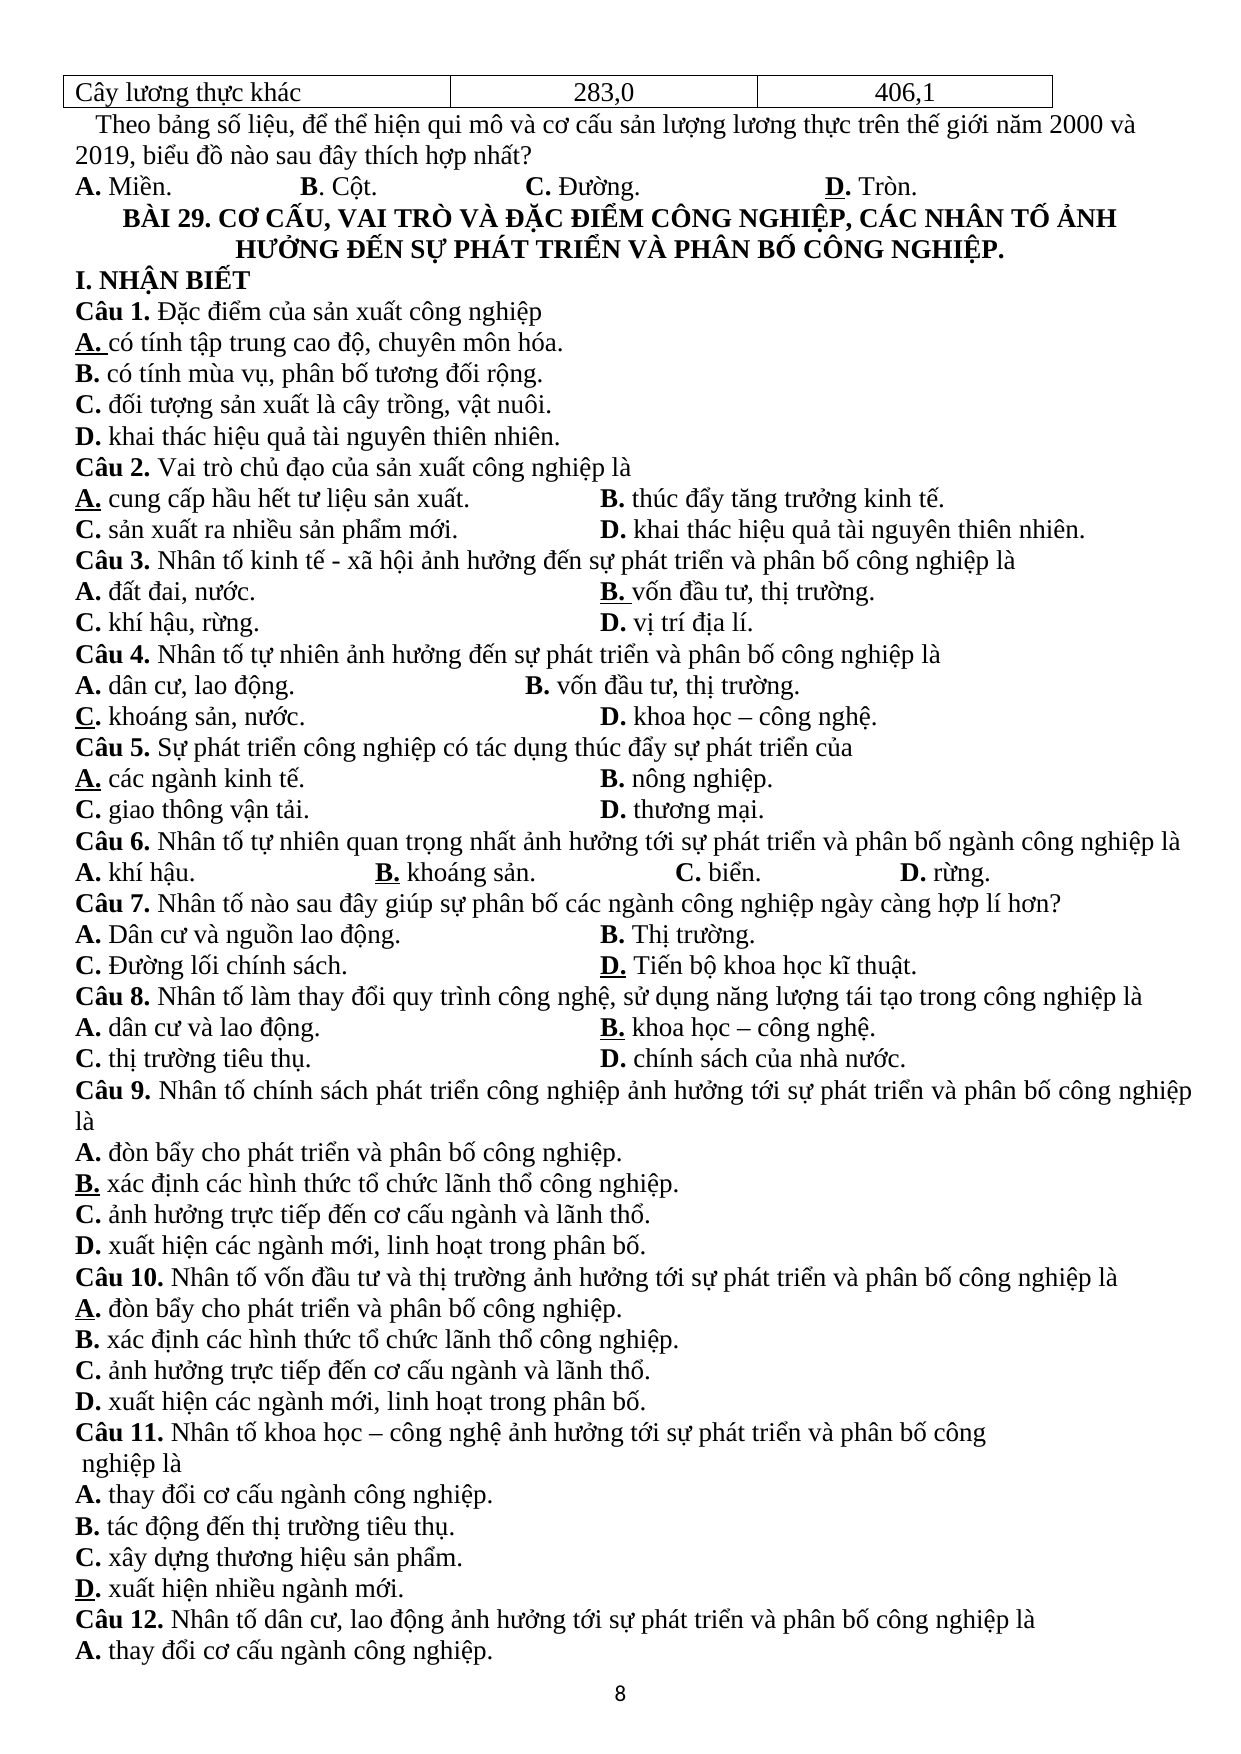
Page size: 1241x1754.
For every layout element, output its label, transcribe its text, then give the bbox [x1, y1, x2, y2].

text C. giao thông vận tải. D. thương mại. [75, 793, 1194, 824]
text A. thay đổi cơ cấu ngành công nghiệp. [75, 1479, 1194, 1510]
text A. thay đổi cơ cấu ngành công nghiệp. [75, 1634, 1194, 1666]
text Theo bảng số liệu, để thể hiện qui mô và cơ cấu sản lượng lương thực trên thế giới năm 2000 và 2019, biểu đồ nào sau đây thích hợp nhất? [75, 108, 1165, 171]
text C. đối tượng sản xuất là cây trồng, vật nuôi. [75, 388, 1194, 420]
text A. có tính tập trung cao độ, chuyên môn hóa. [75, 326, 1194, 357]
text B. có tính mùa vụ, phân bố tương đối rộng. [75, 357, 1194, 388]
text C. ảnh hưởng trực tiếp đến cơ cấu ngành và lãnh thổ. [75, 1198, 1194, 1229]
text Câu 5. Sự phát triển công nghiệp có tác dụng thúc đẩy sự phát triển của [75, 731, 1194, 762]
text A. đòn bẩy cho phát triển và phân bố công nghiệp. [75, 1136, 1194, 1167]
text D. xuất hiện các ngành mới, linh hoạt trong phân bố. [75, 1385, 1194, 1416]
text BÀI 29. CƠ CẤU, VAI TRÒ VÀ ĐẶC ĐIỂM CÔNG NGHIỆP, CÁC NHÂN TỐ ẢNH HƯỞNG ĐẾN SỰ PHÁT TRIỂN VÀ PHÂN BỐ CÔNG NGHIỆP. [75, 202, 1165, 264]
text B. xác định các hình thức tổ chức lãnh thổ công nghiệp. [75, 1167, 1194, 1198]
text D. khai thác hiệu quả tài nguyên thiên nhiên. [75, 420, 1194, 451]
text D. xuất hiện các ngành mới, linh hoạt trong phân bố. [75, 1229, 1194, 1261]
text A. dân cư và lao động. B. khoa học – công nghệ. [75, 1011, 1194, 1043]
text A. Miền. B. Cột. C. Đường. D. Tròn. [75, 171, 1165, 202]
text Câu 12. Nhân tố dân cư, lao động ảnh hưởng tới sự phát triển và phân bố công nghiệp là [75, 1603, 1194, 1634]
text B. xác định các hình thức tổ chức lãnh thổ công nghiệp. [75, 1323, 1194, 1354]
text B. tác động đến thị trường tiêu thụ. [75, 1510, 1194, 1541]
text A. Dân cư và nguồn lao động. B. Thị trường. [75, 918, 1194, 949]
text Câu 2. Vai trò chủ đạo của sản xuất công nghiệp là [75, 451, 1194, 482]
table_cell Cây lương thực khác [64, 76, 450, 107]
text A. khí hậu. B. khoáng sản. C. biển. D. rừng. [75, 856, 1194, 887]
text A. cung cấp hầu hết tư liệu sản xuất. B. thúc đẩy tăng trưởng kinh tế. [75, 482, 1194, 513]
text C. Đường lối chính sách. D. Tiến bộ khoa học kĩ thuật. [75, 949, 1194, 980]
text Câu 3. Nhân tố kinh tế - xã hội ảnh hưởng đến sự phát triển và phân bố công nghiệp là [75, 544, 1194, 575]
text A. các ngành kinh tế. B. nông nghiệp. [75, 762, 1194, 793]
text A. đòn bẩy cho phát triển và phân bố công nghiệp. [75, 1292, 1194, 1323]
text nghiệp là [75, 1447, 1194, 1479]
text Câu 6. Nhân tố tự nhiên quan trọng nhất ảnh hưởng tới sự phát triển và phân bố ngành công nghiệp là [75, 824, 1194, 856]
text C. sản xuất ra nhiều sản phẩm mới. D. khai thác hiệu quả tài nguyên thiên nhiên. [75, 513, 1194, 544]
table_cell 283,0 [451, 76, 757, 107]
text Câu 11. Nhân tố khoa học – công nghệ ảnh hưởng tới sự phát triển và phân bố công [75, 1416, 1194, 1447]
text Câu 9. Nhân tố chính sách phát triển công nghiệp ảnh hưởng tới sự phát triển và phân bố công nghiệp là [75, 1074, 1194, 1136]
text Câu 8. Nhân tố làm thay đổi quy trình công nghệ, sử dụng năng lượng tái tạo trong công nghiệp là [75, 980, 1194, 1011]
text Câu 4. Nhân tố tự nhiên ảnh hưởng đến sự phát triển và phân bố công nghiệp là [75, 638, 1194, 669]
text A. dân cư, lao động. B. vốn đầu tư, thị trường. [75, 669, 1194, 700]
text I. NHẬN BIẾT [75, 264, 1165, 295]
text C. thị trường tiêu thụ. D. chính sách của nhà nước. [75, 1043, 1194, 1074]
text D. xuất hiện nhiều ngành mới. [75, 1572, 1194, 1603]
text C. xây dựng thương hiệu sản phẩm. [75, 1541, 1194, 1572]
text Câu 7. Nhân tố nào sau đây giúp sự phân bố các ngành công nghiệp ngày càng hợp lí hơn? [75, 887, 1194, 918]
text Câu 10. Nhân tố vốn đầu tư và thị trường ảnh hưởng tới sự phát triển và phân bố công nghiệp là [75, 1261, 1194, 1292]
text C. khoáng sản, nước. D. khoa học – công nghệ. [75, 700, 1194, 731]
text A. đất đai, nước. B. vốn đầu tư, thị trường. [75, 575, 1194, 607]
table_cell 406,1 [758, 76, 1052, 107]
text C. khí hậu, rừng. D. vị trí địa lí. [75, 607, 1194, 638]
text Câu 1. Đặc điểm của sản xuất công nghiệp [75, 295, 1194, 326]
text C. ảnh hưởng trực tiếp đến cơ cấu ngành và lãnh thổ. [75, 1354, 1194, 1385]
